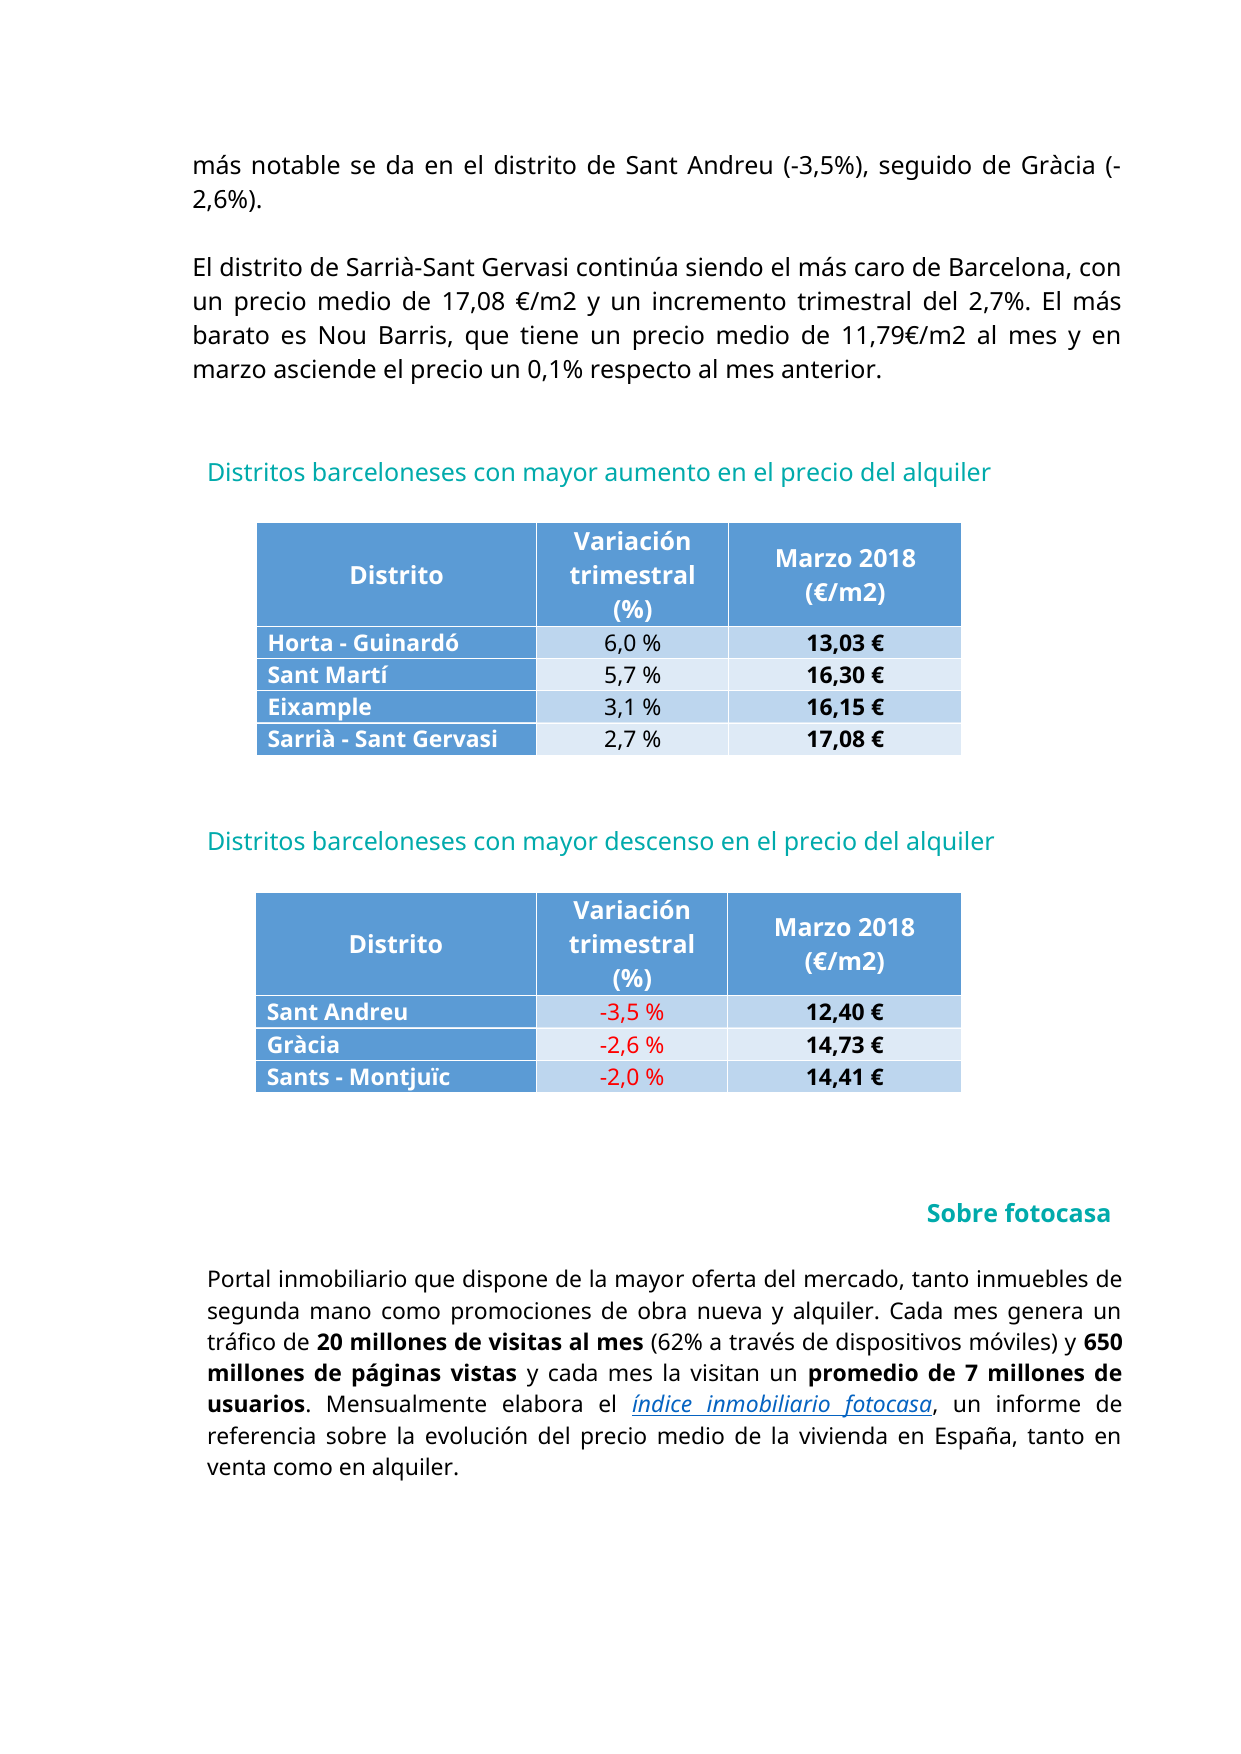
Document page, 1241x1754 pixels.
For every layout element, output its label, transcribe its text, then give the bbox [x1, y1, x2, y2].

table_cell Sant Andreu [256, 996, 536, 1027]
table_header Distrito [256, 893, 536, 995]
table_header Marzo 2018 (€/m2) [728, 893, 961, 995]
table_cell 13,03 € [729, 627, 961, 658]
text Distritos barceloneses con mayor aumento en el precio del alquiler [207, 454, 1123, 488]
table_cell 16,15 € [729, 691, 961, 722]
table_header Variación trimestral (%) [537, 893, 727, 995]
table_cell 16,30 € [729, 659, 961, 690]
table_cell 14,41 € [728, 1061, 961, 1092]
table_cell Eixample [257, 691, 536, 722]
text Distritos barceloneses con mayor descenso en el precio del alquiler [207, 824, 1123, 858]
table_header Distrito [257, 523, 536, 626]
table_cell 6,0 % [537, 627, 728, 658]
table_cell 14,73 € [728, 1029, 961, 1060]
text El distrito de Sarrià-Sant Gervasi continúa siendo el más caro de Barcelona, con un precio medio de 17,08 €/m2 y un incremento trimestral del 2,7%. El más barato es Nou Barris, que tiene un precio medio de 11,79€/m2 al mes y en marzo asciende el precio un 0,1% respecto al mes anterior. [192, 250, 1123, 386]
table_header Variación trimestral (%) [537, 523, 728, 626]
table_cell -2,0 % [537, 1061, 727, 1092]
table_cell 3,1 % [537, 691, 728, 722]
table_cell 2,7 % [537, 724, 728, 755]
table_cell Sants - Montjuïc [256, 1061, 536, 1092]
table_cell Sarrià - Sant Gervasi [257, 724, 536, 755]
table_cell -3,5 % [537, 996, 727, 1027]
table_cell 17,08 € [729, 724, 961, 755]
table_cell 12,40 € [728, 996, 961, 1027]
table_header Marzo 2018 (€/m2) [729, 523, 961, 626]
text Portal inmobiliario que dispone de la mayor oferta del mercado, tanto inmuebles de segunda mano como promociones de obra nueva y alquiler. Cada mes genera un tráfico de 20 millones de visitas al mes (62% a través de dispositivos móviles) y 650 millones de páginas vistas y cada mes la visitan un promedio de 7 millones de usuarios. Mensualmente elabora el índice inmobiliario fotocasa, un informe de referencia sobre la evolución del precio medio de la vivienda en España, tanto en venta como en alquiler. [207, 1263, 1123, 1482]
table_cell -2,6 % [537, 1029, 727, 1060]
table_cell Horta - Guinardó [257, 627, 536, 658]
table_cell 5,7 % [537, 659, 728, 690]
table_cell Gràcia [256, 1029, 536, 1060]
table_cell Sant Martí [257, 659, 536, 690]
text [192, 148, 1123, 216]
text Sobre fotocasa [871, 1195, 1123, 1229]
